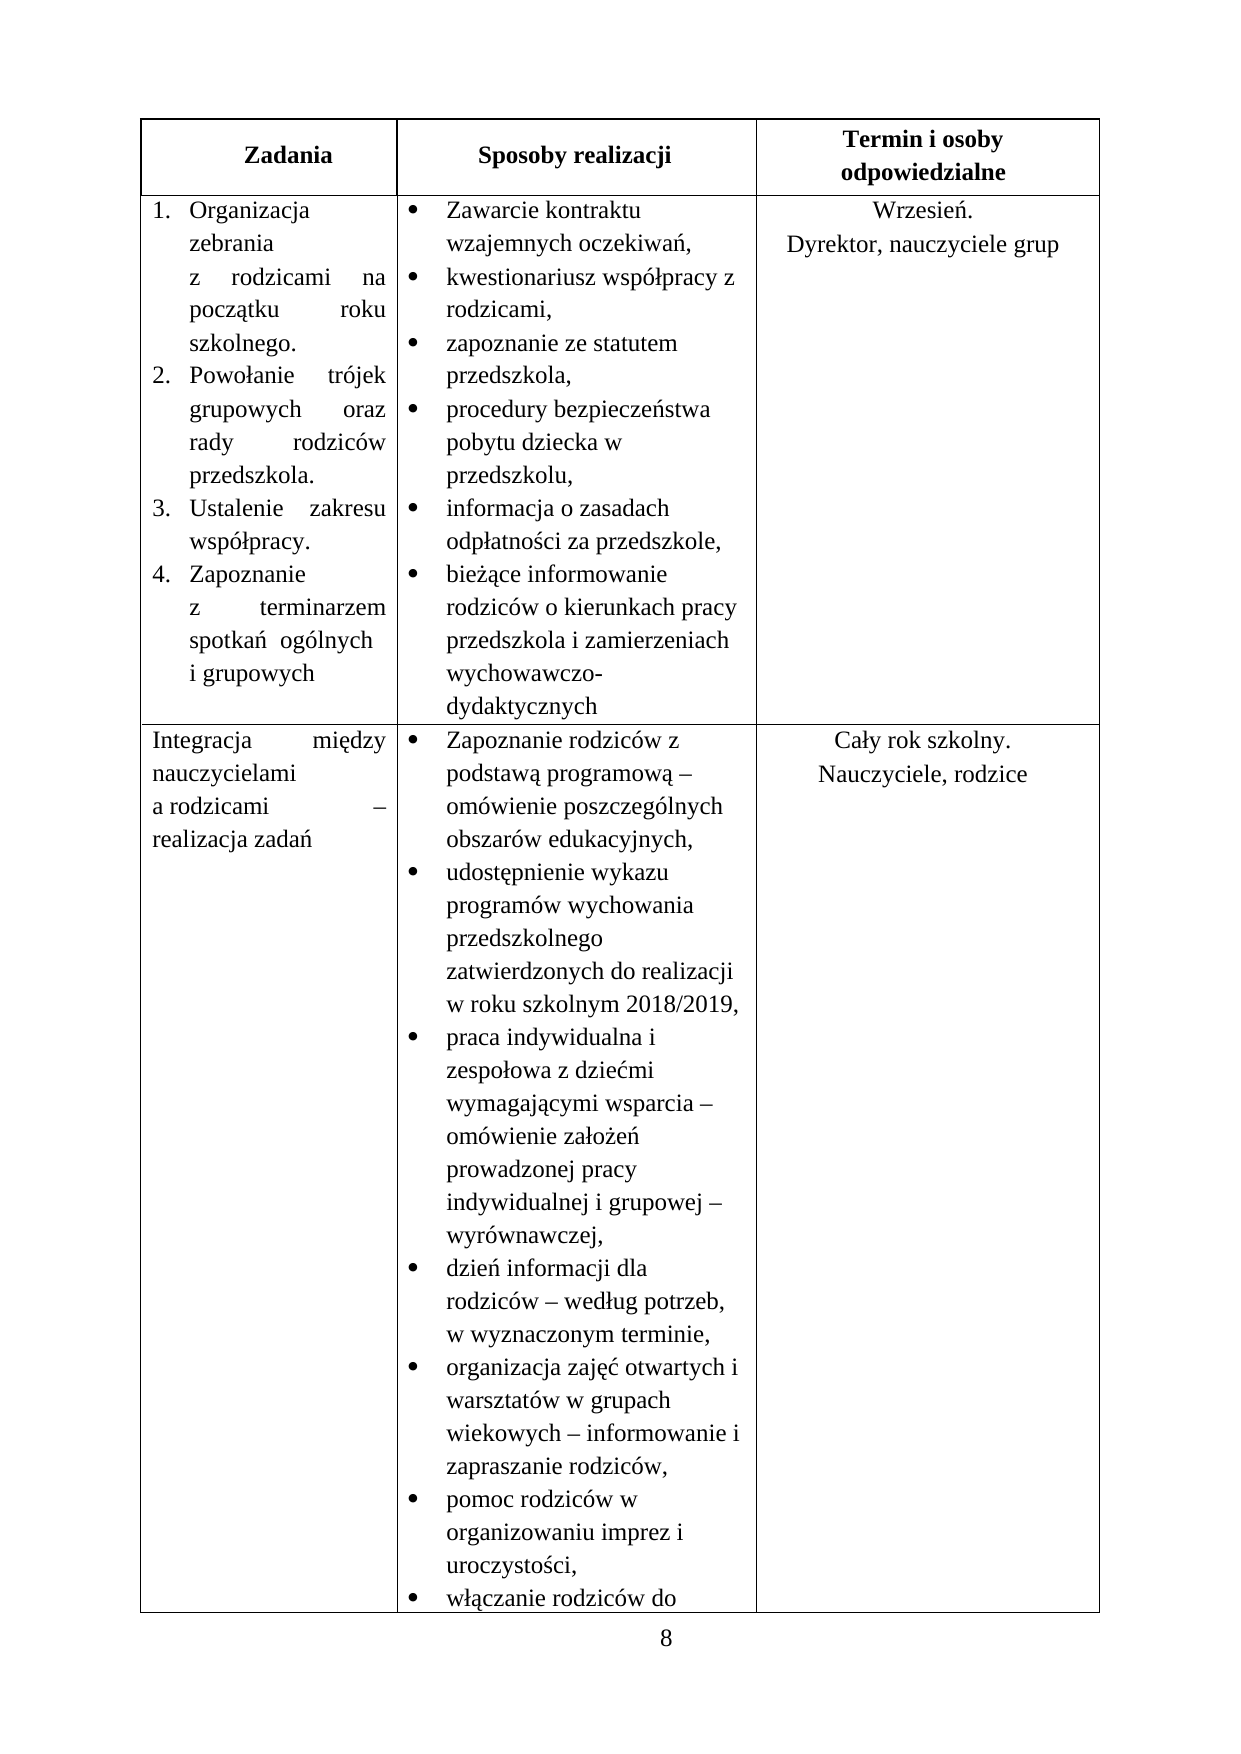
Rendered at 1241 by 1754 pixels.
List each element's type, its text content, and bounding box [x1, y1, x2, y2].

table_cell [757, 725, 1099, 1612]
table_cell Organizacja zebrania z rodzicami na początku roku szkolnego. Powołanie trójek grupowych oraz rady rodziców przedszkola. Ustalenie zakresu współpracy. Zapoznanie z terminarzem spotkań ogólnych i grupowych [141, 196, 397, 724]
table_cell Wrzesień. Dyrektor, nauczyciele grup [757, 196, 1099, 724]
table_header Zadania [142, 120, 396, 194]
table_header Termin i osoby odpowiedzialne [757, 120, 1099, 194]
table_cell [141, 724, 397, 1612]
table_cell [398, 725, 756, 1612]
table_header Sposoby realizacji [398, 120, 756, 194]
table_cell Zawarcie kontraktu wzajemnych oczekiwań, kwestionariusz współpracy z rodzicami, zapoznanie ze statutem przedszkola, procedury bezpieczeństwa pobytu dziecka w przedszkolu, informacja o zasadach odpłatności za przedszkole, bieżące informowanie rodziców o kierunkach pracy przedszkola i zamierzeniach wychowawczo-dydaktycznych [398, 196, 756, 724]
